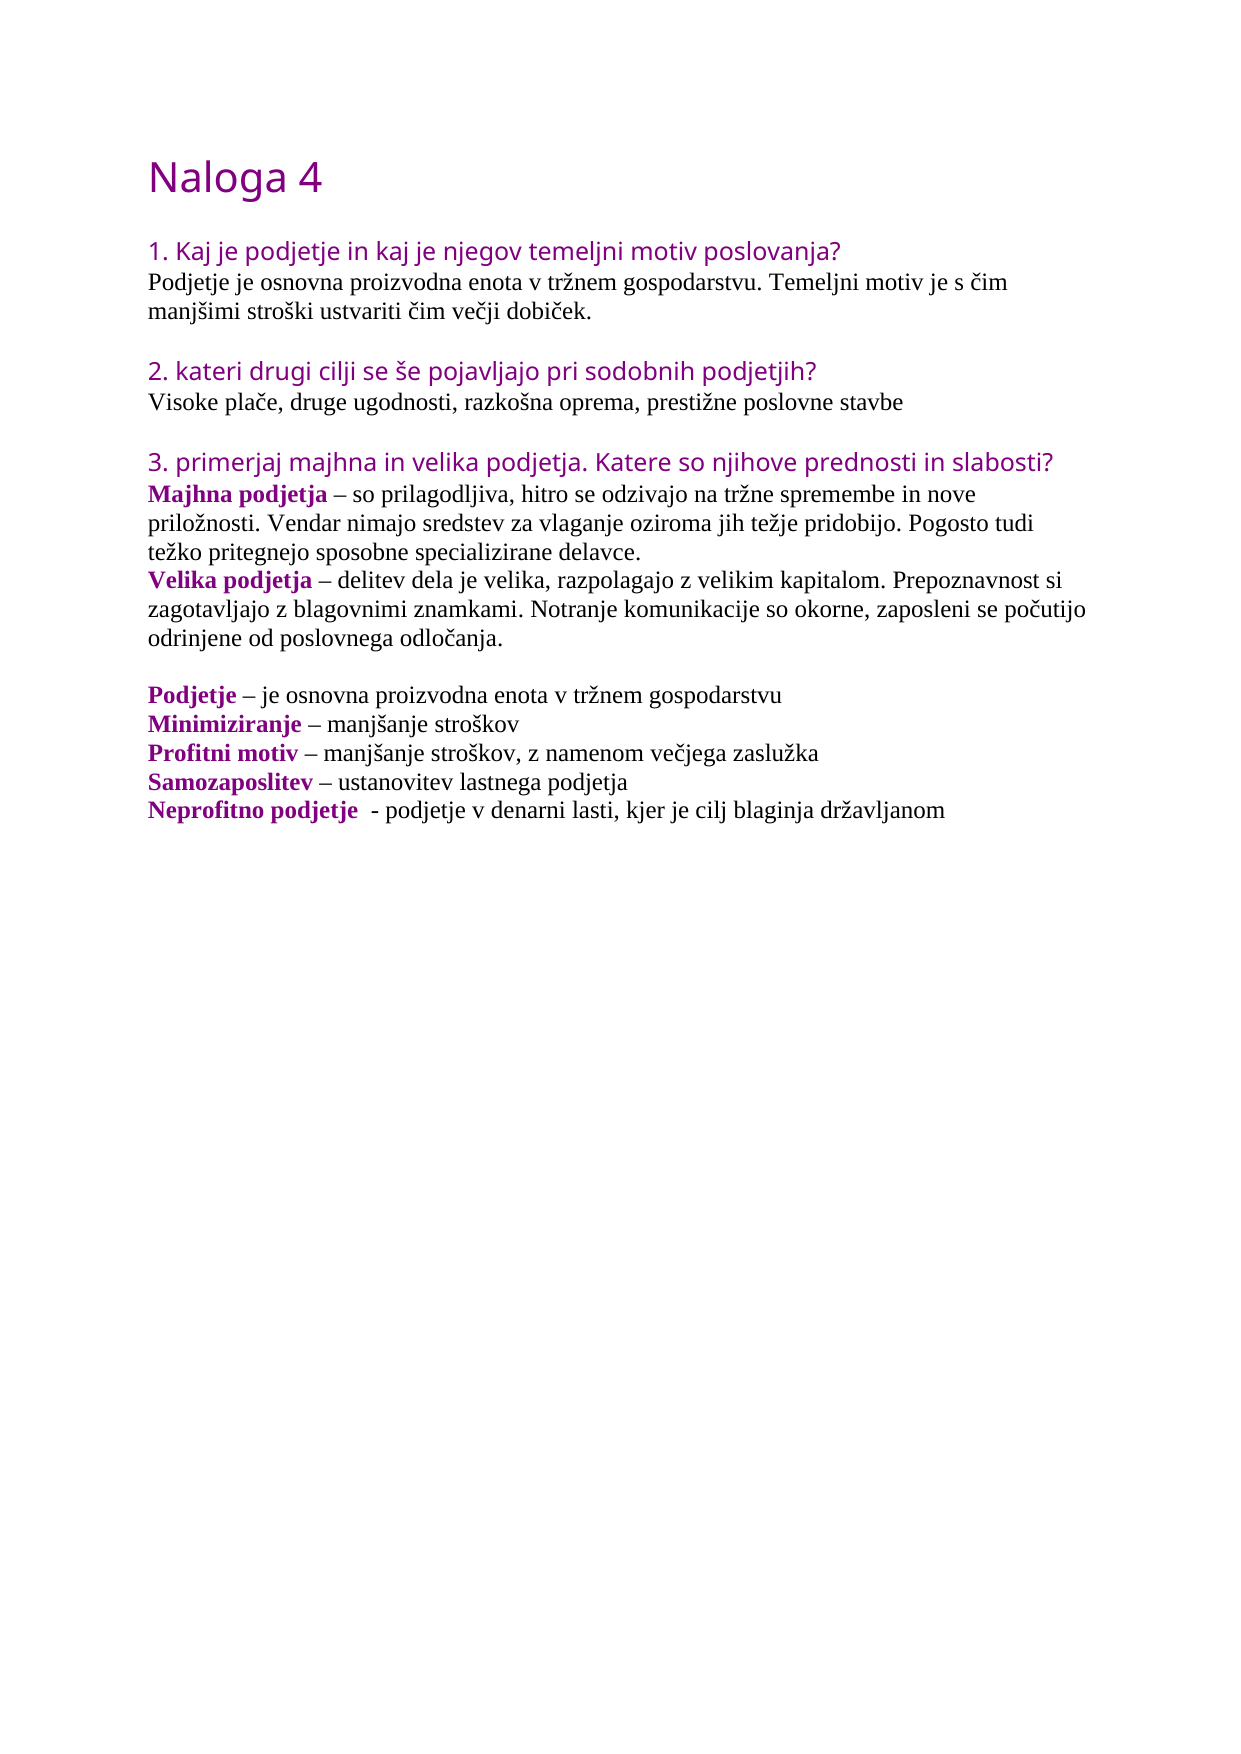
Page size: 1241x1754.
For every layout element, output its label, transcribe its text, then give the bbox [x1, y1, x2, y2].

text Podjetje – je osnovna proizvodna enota v tržnem gospodarstvu [148, 680, 1093, 709]
text 3. primerjaj majhna in velika podjetja. Katere so njihove prednosti in slabosti? [148, 445, 1093, 479]
text Profitni motiv – manjšanje stroškov, z namenom večjega zaslužka [148, 738, 1093, 767]
text Podjetje je osnovna proizvodna enota v tržnem gospodarstvu. Temeljni motiv je s čim manjšimi stroški ustvariti čim večji dobiček. [148, 267, 1093, 325]
text Velika podjetja – delitev dela je velika, razpolagajo z velikim kapitalom. Prepoznavnost si zagotavljajo z blagovnimi znamkami. Notranje komunikacije so okorne, zaposleni se počutijo odrinjene od poslovnega odločanja. [148, 565, 1093, 652]
text Samozaposlitev – ustanovitev lastnega podjetja [148, 767, 1093, 795]
text Visoke plače, druge ugodnosti, razkošna oprema, prestižne poslovne stavbe [148, 387, 1093, 416]
text 2. kateri drugi cilji se še pojavljajo pri sodobnih podjetjih? [148, 353, 1093, 387]
text Majhna podjetja – so prilagodljiva, hitro se odzivajo na tržne spremembe in nove priložnosti. Vendar nimajo sredstev za vlaganje oziroma jih težje pridobijo. Pogosto tudi težko pritegnejo sposobne specializirane delavce. [148, 479, 1093, 565]
text 1. Kaj je podjetje in kaj je njegov temeljni motiv poslovanja? [148, 233, 1093, 267]
text Minimiziranje – manjšanje stroškov [148, 709, 1093, 738]
text Neprofitno podjetje - podjetje v denarni lasti, kjer je cilj blaginja državljanom [148, 795, 1093, 824]
text Naloga 4 [148, 148, 1093, 204]
